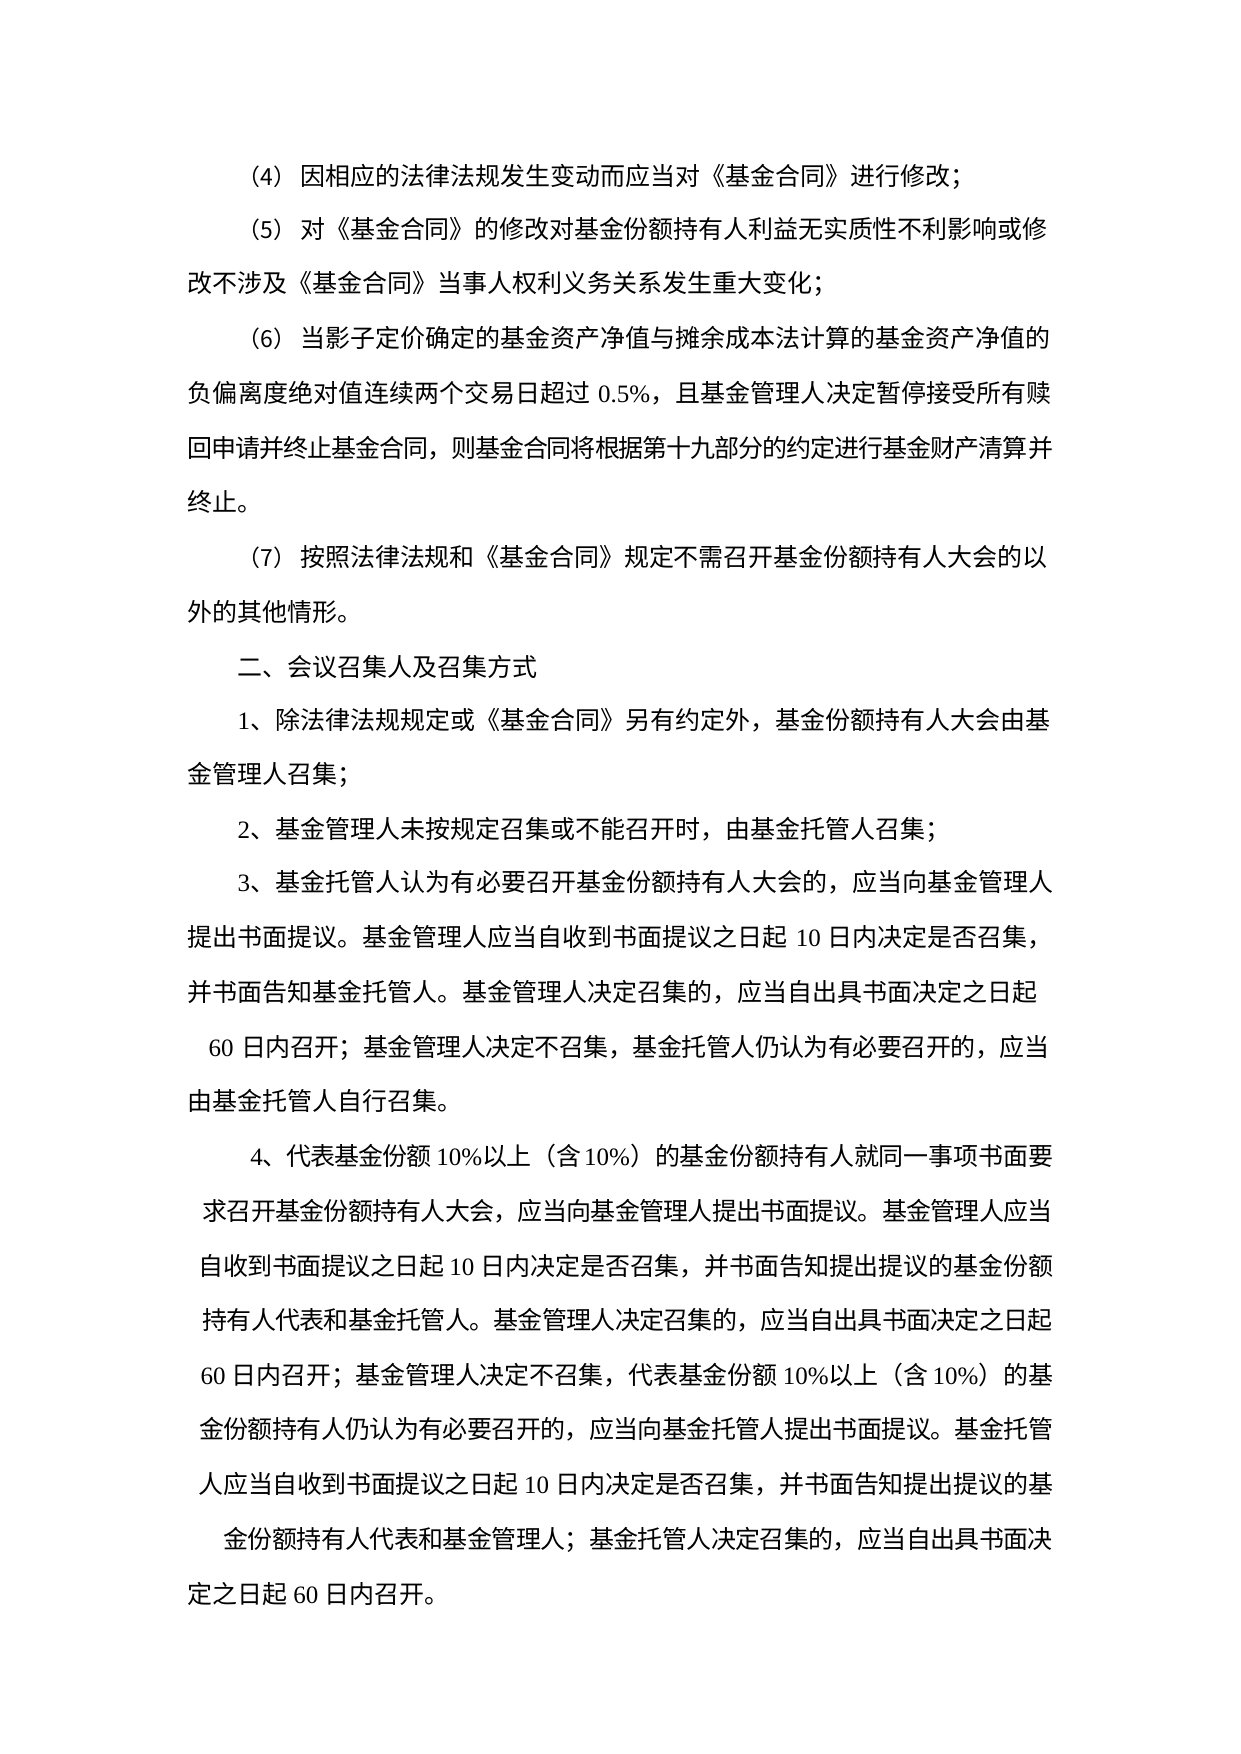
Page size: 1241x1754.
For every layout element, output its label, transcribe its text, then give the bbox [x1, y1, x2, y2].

list 当影子定价确定的基金资产净值与摊余成本法计算的基金资产净值的负偏离度绝对值连续两个交易日超过 0.5%，且基金管理人决定暂停接受所有赎回申请并终止基金合同，则基金合同将根据第十九部分的约定进行基金财产清算并终止。 [187, 319, 1053, 519]
list 对《基金合同》的修改对基金份额持有人利益无实质性不利影响或修改不涉及《基金合同》当事人权利义务关系发生重大变化； [187, 209, 1052, 300]
list 因相应的法律法规发生变动而应当对《基金合同》进行修改； [237, 156, 1078, 192]
list 按照法律法规和《基金合同》规定不需召开基金份额持有人大会的以外的其他情形。 [187, 538, 1052, 629]
text 定之日起 60 日内召开。 [187, 1575, 1078, 1611]
text 1、除法律法规规定或《基金合同》另有约定外，基金份额持有人大会由基金管理人召集； [187, 700, 1052, 791]
text 3、基金托管人认为有必要召开基金份额持有人大会的，应当向基金管理人提出书面提议。基金管理人应当自收到书面提议之日起 10 日内决定是否召集， 并书面告知基金托管人。基金管理人决定召集的，应当自出具书面决定之日起 [187, 863, 1053, 1008]
text 二、会议召集人及召集方式 [237, 647, 1078, 684]
text 4、代表基金份额 10%以上（含 10%）的基金份额持有人就同一事项书面要求召开基金份额持有人大会，应当向基金管理人提出书面提议。基金管理人应当自收到书面提议之日起 10 日内决定是否召集，并书面告知提出提议的基金份额持有人代表和基金托管人。基金管理人决定召集的，应当自出具书面决定之日起 60 日内召开；基金管理人决定不召集，代表基金份额 10%以上（含 10%）的基金份额持有人仍认为有必要召开的，应当向基金托管人提出书面提议。基金托管人应当自收到书面提议之日起 10 日内决定是否召集，并书面告知提出提议的基金份额持有人代表和基金管理人；基金托管人决定召集的，应当自出具书面决 [187, 1137, 1053, 1556]
text 2、基金管理人未按规定召集或不能召开时，由基金托管人召集； [237, 810, 1078, 846]
text 60 日内召开；基金管理人决定不召集，基金托管人仍认为有必要召开的，应当由基金托管人自行召集。 [187, 1027, 1053, 1118]
